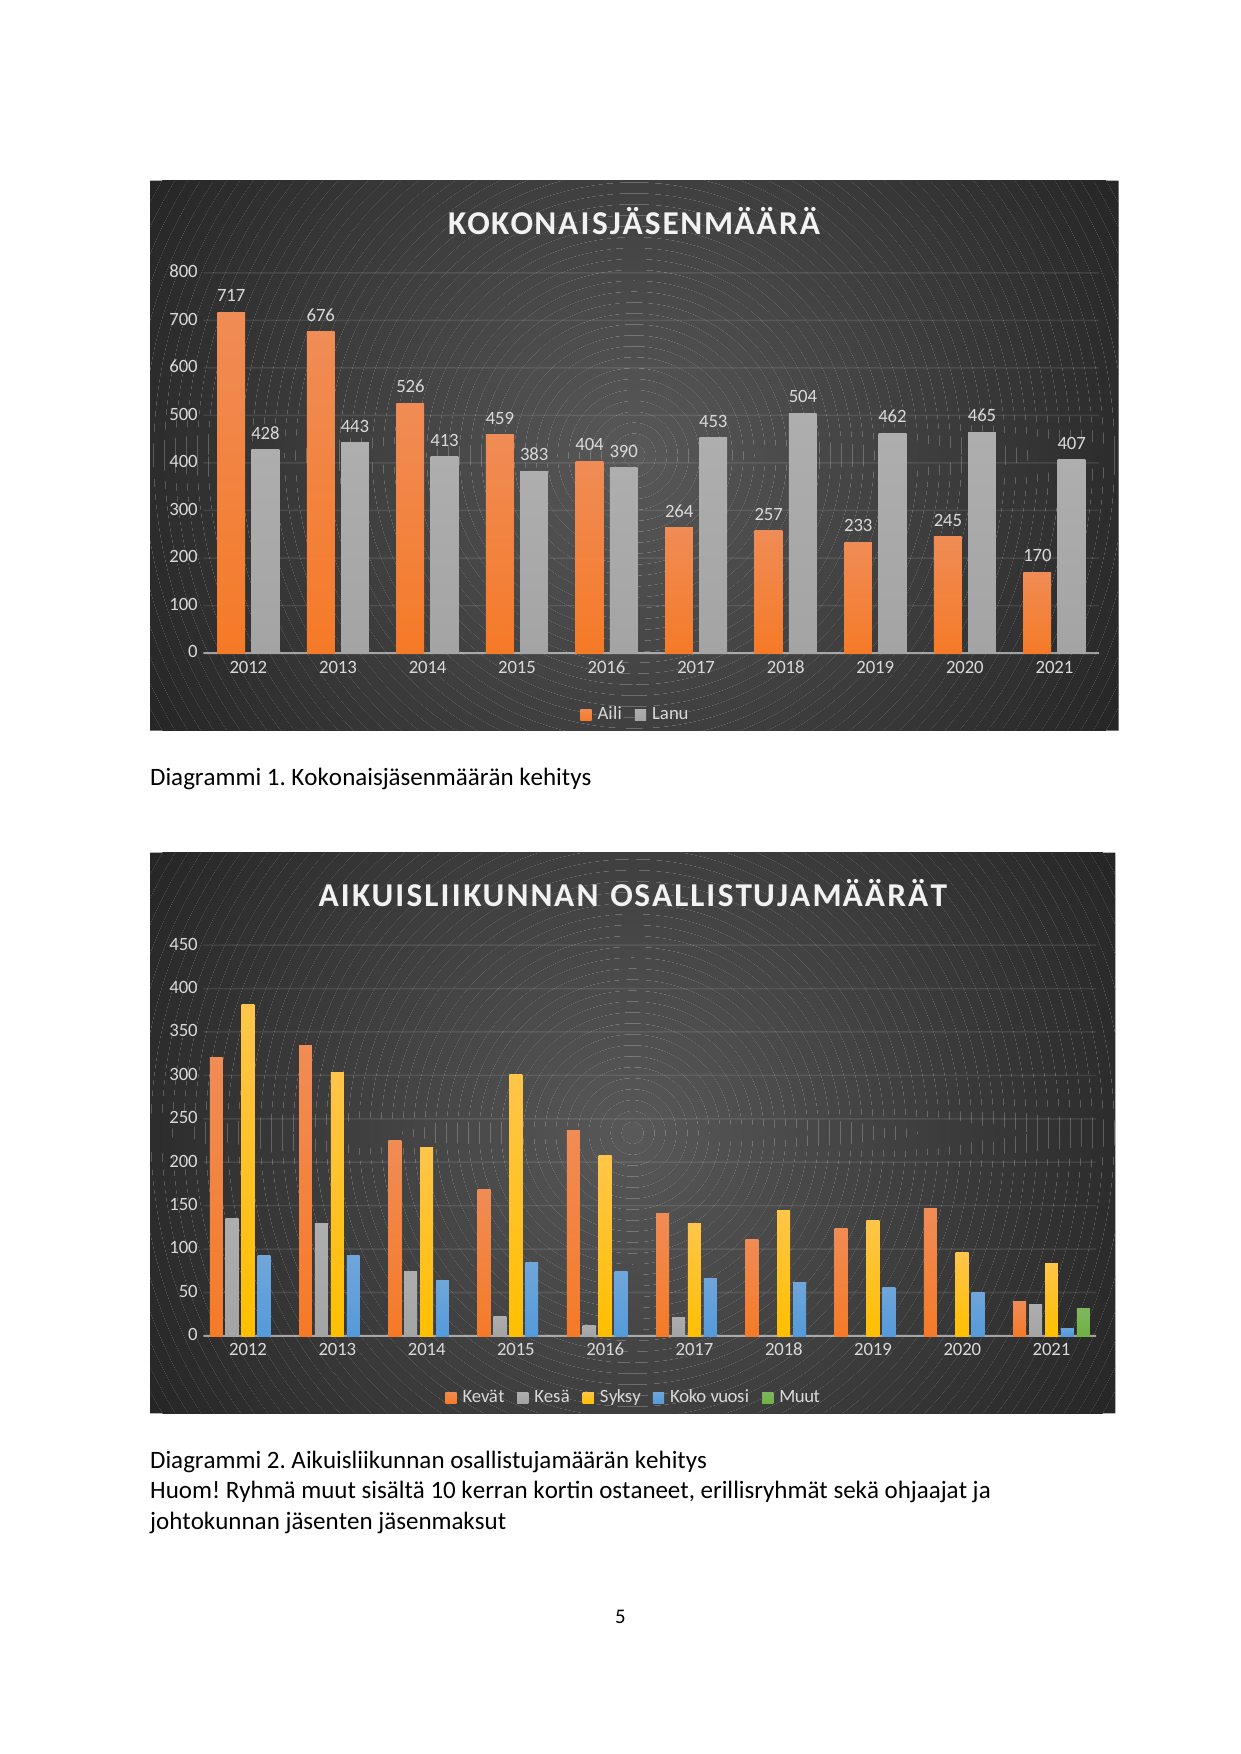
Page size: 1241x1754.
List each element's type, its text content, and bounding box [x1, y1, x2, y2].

text Diagrammi 1. Kokonaisjäsenmäärän kehitys [150, 761, 1090, 792]
text Huom! Ryhmä muut sisältä 10 kerran kortin ostaneet, erillisryhmät sekä ohjaajat ja johtokunnan jäsenten jäsenmaksut [150, 1474, 1090, 1536]
text Diagrammi 2. Aikuisliikunnan osallistujamäärän kehitys [150, 1444, 1090, 1474]
